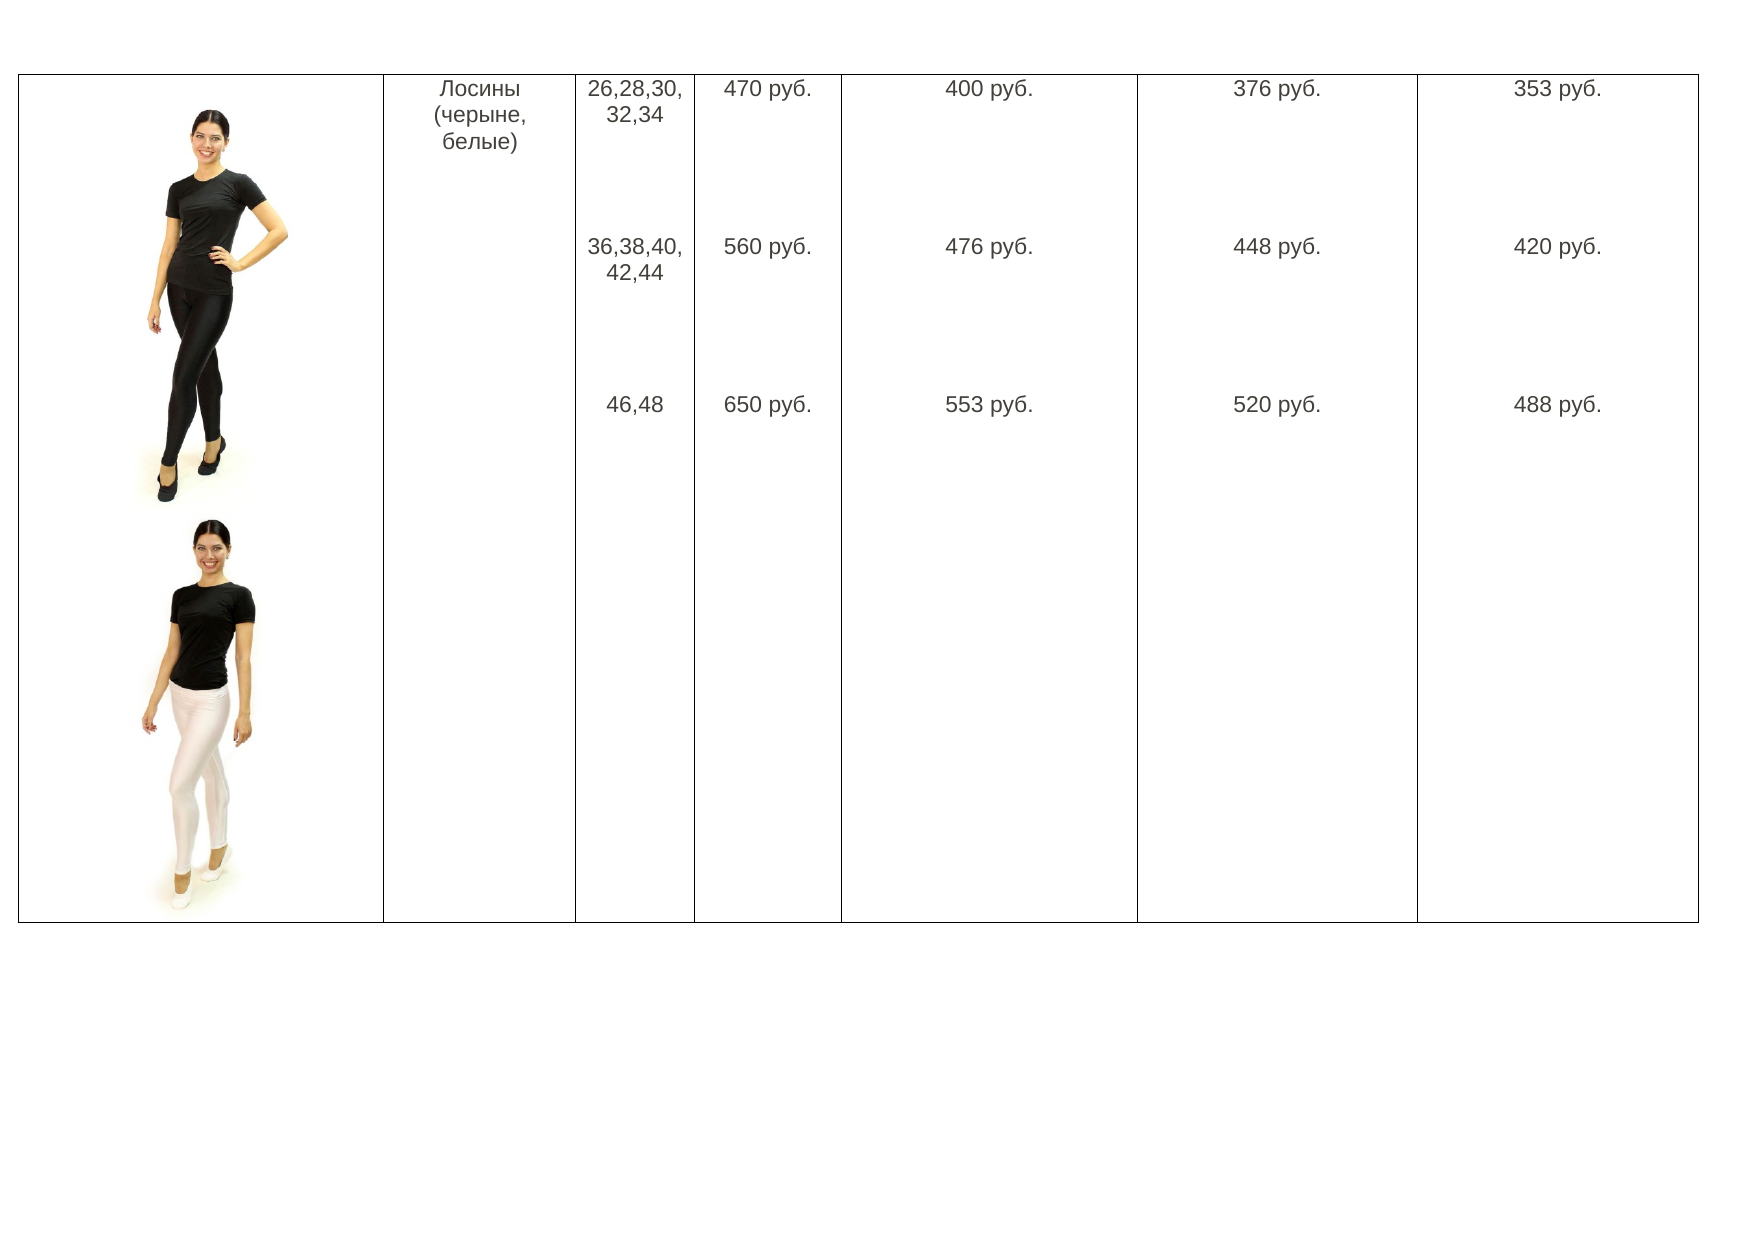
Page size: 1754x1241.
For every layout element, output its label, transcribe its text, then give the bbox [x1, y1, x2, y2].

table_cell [576, 75, 694, 922]
picture [29, 101, 373, 922]
table_cell 400 руб. 476 руб. 553 руб. [842, 75, 1137, 922]
table_cell Лосины (черыне, белые) [384, 75, 575, 922]
table_cell [19, 75, 383, 922]
table_cell 470 руб. 560 руб. 650 руб. [695, 75, 841, 922]
table_cell 376 руб. 448 руб. 520 руб. [1138, 75, 1417, 922]
table_cell 353 руб. 420 руб. 488 руб. [1418, 75, 1698, 922]
